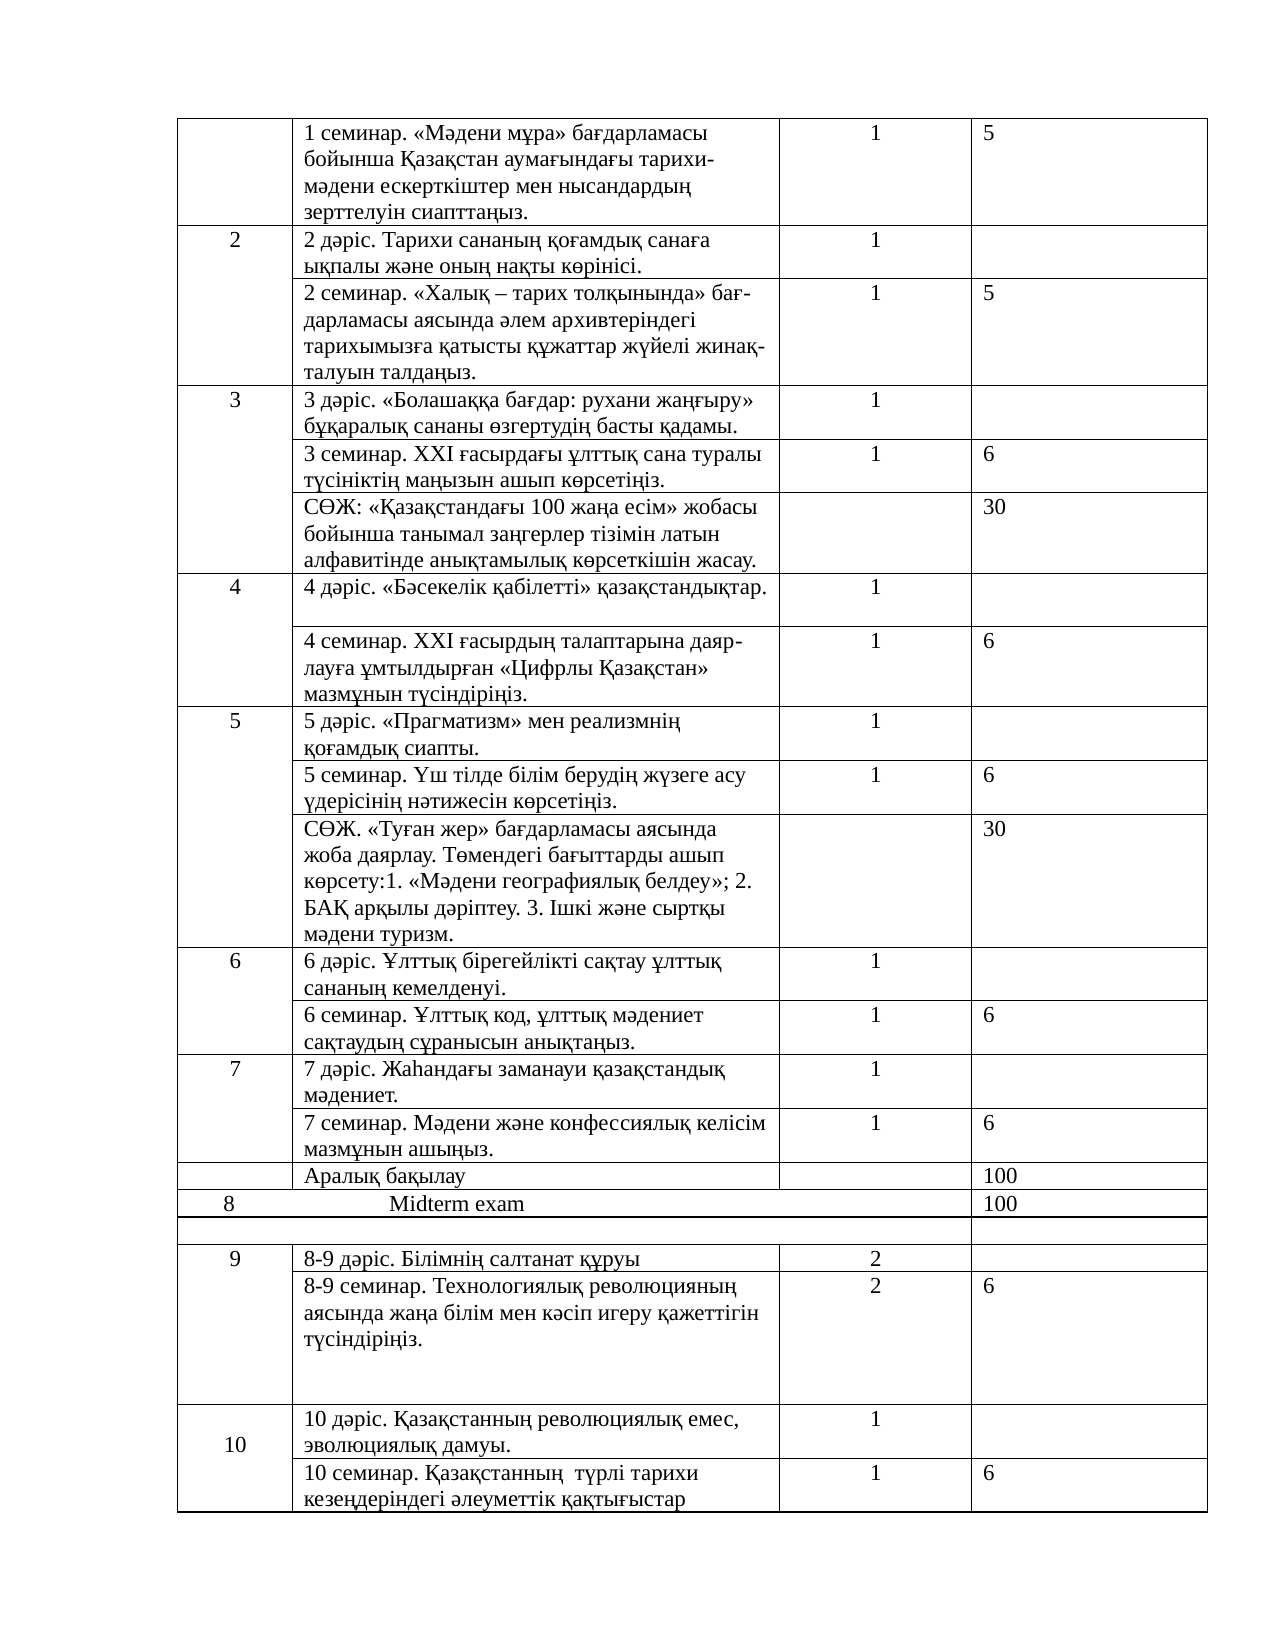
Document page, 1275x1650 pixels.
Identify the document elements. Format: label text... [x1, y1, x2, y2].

table_cell 4 семинар. ХХІ ғасырдың талаптарына даярлауға ұмтылдырған «Цифрлы Қазақстан» мазмұнын түсіндіріңіз. [293, 627, 779, 706]
table_cell 1 [780, 1001, 971, 1054]
table_cell 1 [780, 1055, 971, 1108]
table_cell 6 [972, 440, 1207, 492]
table_cell 1 [178, 119, 292, 224]
table_cell 100 [972, 1190, 1207, 1216]
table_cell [293, 1459, 779, 1511]
table_cell 5 [972, 279, 1207, 385]
table_cell 9 [178, 1245, 292, 1404]
table_cell 6 [972, 627, 1207, 706]
table_cell 1 [780, 948, 971, 1000]
table_cell 5 семинар. Үш тілде білім берудің жүзеге асу үдерісінің нәтижесін көрсетіңіз. [293, 761, 779, 814]
table_cell 4 [178, 574, 292, 706]
table_cell 1 [780, 119, 971, 224]
table_cell [972, 707, 1207, 760]
table_cell 10 дәріс. Қазақстанның революциялық емес, эволюциялық дамуы. [293, 1405, 779, 1458]
table_cell 30 [972, 815, 1207, 947]
table_cell [972, 1405, 1207, 1458]
table_cell 7 семинар. Мәдени және конфессиялық келісім мазмұнын ашыңыз. [293, 1109, 779, 1162]
table_cell 2 семинар. «Халық – тарих толқынында» бағдарламасы аясында әлем архивтеріндегі тарихымызға қатысты құжаттар жүйелі жинақталуын талдаңыз. [293, 279, 779, 385]
table_cell 1 [780, 279, 971, 385]
table_cell 6 дәріс. Ұлттық бірегейлікті сақтау ұлттық сананың кемелденуі. [293, 948, 779, 1000]
table_cell 2 [178, 226, 292, 385]
table_cell 5 [972, 119, 1207, 224]
table_cell 2 дәріс. Тарихи сананың қоғамдық санаға ықпалы және оның нақты көрінісі. [293, 226, 779, 278]
table_cell [780, 493, 971, 572]
table_cell [972, 1055, 1207, 1108]
table_cell 6 [972, 1272, 1207, 1404]
table_cell 1 [780, 1459, 971, 1511]
table_cell 3 дәріс. «Болашаққа бағдар: рухани жаңғыру» бұқаралық сананы өзгертудің басты қадамы. [293, 386, 779, 438]
table_cell 8 Midterm exam [178, 1190, 971, 1216]
table_cell 30 [972, 493, 1207, 572]
table_cell 6 [972, 1001, 1207, 1054]
table_cell [972, 1218, 1207, 1244]
table_cell [780, 1163, 971, 1189]
table_cell Аралық бақылау [293, 1163, 779, 1189]
table_cell 3 семинар. ХХІ ғасырдағы ұлттық сана туралы түсініктің маңызын ашып көрсетіңіз. [293, 440, 779, 492]
table_cell 1 [780, 627, 971, 706]
table_cell 6 [972, 761, 1207, 814]
table_cell 2 [780, 1272, 971, 1404]
table_cell 8-9 дәріс. Білімнің салтанат құруы [293, 1245, 779, 1271]
table_cell 1 семинар. «Мәдени мұра» бағдарламасы бойынша Қазақстан аумағындағы тарихи-мәдени ескерткіштер мен нысандардың зерттелуін сиапттаңыз. [293, 119, 779, 224]
table_cell 5 дәріс. «Прагматизм» мен реализмнің қоғамдық сиапты. [293, 707, 779, 760]
table_cell 10 [178, 1405, 292, 1511]
table_cell 100 [972, 1163, 1207, 1189]
table_cell [972, 574, 1207, 626]
table_cell [178, 1163, 292, 1189]
table_cell 4 дәріс. «Бәсекелік қабілетті» қазақстандықтар. [293, 574, 779, 626]
table_cell [972, 948, 1207, 1000]
table_cell [780, 815, 971, 947]
table_cell 2 [780, 1245, 971, 1271]
table_cell 1 [780, 440, 971, 492]
table_cell 6 [972, 1459, 1207, 1511]
table_cell 5 [178, 707, 292, 947]
table_cell 1 [780, 386, 971, 438]
table_cell 3 [178, 386, 292, 572]
table_cell СӨЖ. «Туған жер» бағдарламасы аясында жоба даярлау. Төмендегі бағыттарды ашып көрсету:1. «Мәдени географиялық белдеу»; 2. БАҚ арқылы дәріптеу. 3. Ішкі және сыртқы мәдени туризм. [293, 815, 779, 947]
table_cell 6 семинар. Ұлттық код, ұлттық мәдениет сақтаудың сұранысын анықтаңыз. [293, 1001, 779, 1054]
table_cell [972, 226, 1207, 278]
table_cell 1 [780, 1109, 971, 1162]
table_cell 6 [178, 948, 292, 1054]
table_cell 1 [780, 761, 971, 814]
table_cell [972, 1245, 1207, 1271]
table_cell 8-9 семинар. Технологиялық революцияның аясында жаңа білім мен кәсіп игеру қажеттігін түсіндіріңіз. [293, 1272, 779, 1404]
table_cell 1 [780, 574, 971, 626]
table_cell СӨЖ: «Қазақстандағы 100 жаңа есім» жобасы бойынша танымал заңгерлер тізімін латын алфавитінде анықтамылық көрсеткішін жасау. [293, 493, 779, 572]
table_cell [178, 1218, 971, 1244]
table_cell 7 дәріс. Жаһандағы заманауи қазақстандық мәдениет. [293, 1055, 779, 1108]
table_cell 6 [972, 1109, 1207, 1162]
table_cell 1 [780, 226, 971, 278]
table_cell 1 [780, 1405, 971, 1458]
table_cell [972, 386, 1207, 438]
table_cell 1 [780, 707, 971, 760]
table_cell 7 [178, 1055, 292, 1162]
